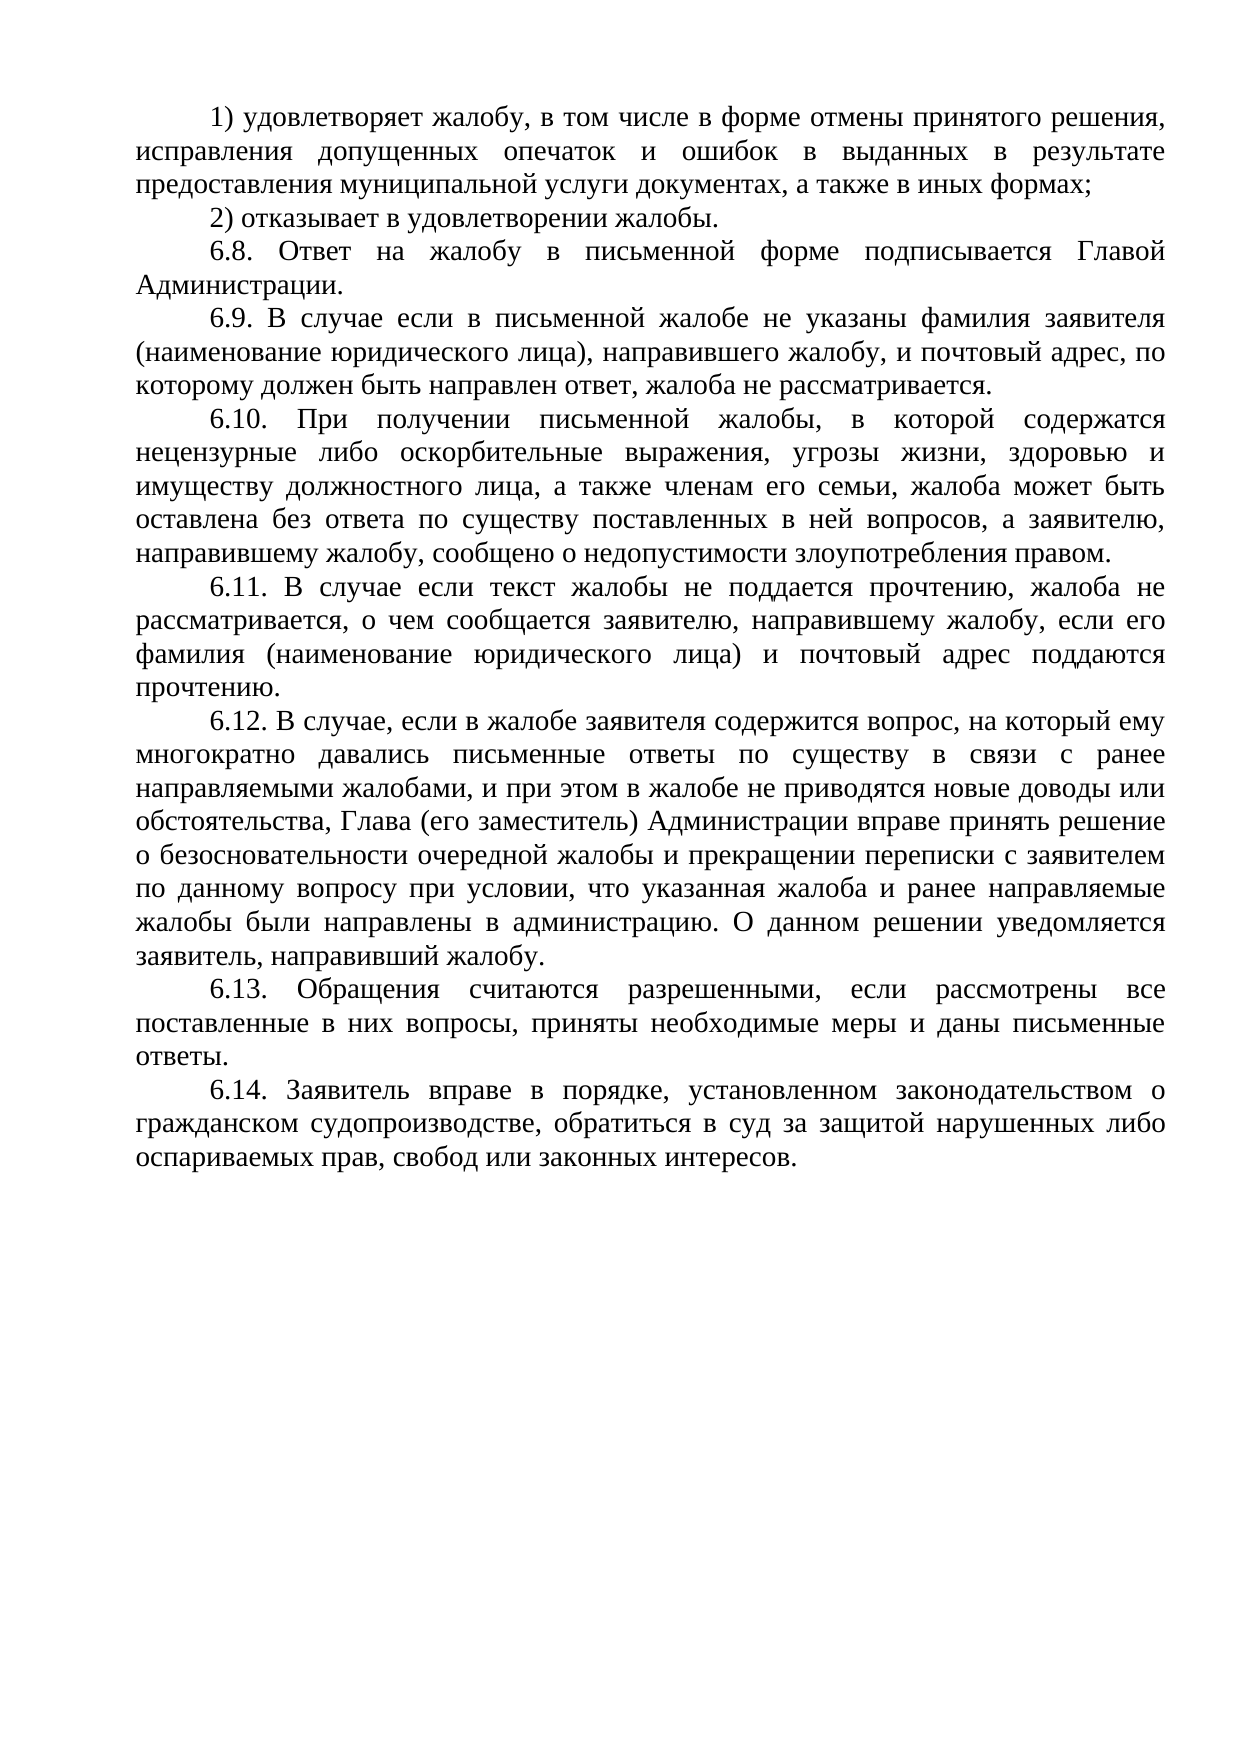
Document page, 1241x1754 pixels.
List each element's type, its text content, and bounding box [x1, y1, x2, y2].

text 6.14. Заявитель вправе в порядке, установленном законодательством о гражданском судопроизводстве, обратиться в суд за защитой нарушенных либо оспариваемых прав, свобод или законных интересов. [135, 1072, 1166, 1172]
text 2) отказывает в удовлетворении жалобы. [135, 200, 1166, 233]
text 6.13. Обращения считаются разрешенными, если рассмотрены все поставленные в них вопросы, приняты необходимые меры и даны письменные ответы. [135, 971, 1166, 1072]
text 1) удовлетворяет жалобу, в том числе в форме отмены принятого решения, исправления допущенных опечаток и ошибок в выданных в результате предоставления муниципальной услуги документах, а также в иных формах; [135, 99, 1166, 200]
text 6.8. Ответ на жалобу в письменной форме подписывается Главой Администрации. [135, 233, 1166, 300]
text 6.10. При получении письменной жалобы, в которой содержатся нецензурные либо оскорбительные выражения, угрозы жизни, здоровью и имуществу должностного лица, а также членам его семьи, жалоба может быть оставлена без ответа по существу поставленных в ней вопросов, а заявителю, направившему жалобу, сообщено о недопустимости злоупотребления правом. [135, 401, 1166, 569]
text 6.11. В случае если текст жалобы не поддается прочтению, жалоба не рассматривается, о чем сообщается заявителю, направившему жалобу, если его фамилия (наименование юридического лица) и почтовый адрес поддаются прочтению. [135, 569, 1166, 703]
text 6.9. В случае если в письменной жалобе не указаны фамилия заявителя (наименование юридического лица), направившего жалобу, и почтовый адрес, по которому должен быть направлен ответ, жалоба не рассматривается. [135, 300, 1166, 401]
text 6.12. В случае, если в жалобе заявителя содержится вопрос, на который ему многократно давались письменные ответы по существу в связи с ранее направляемыми жалобами, и при этом в жалобе не приводятся новые доводы или обстоятельства, Глава (его заместитель) Администрации вправе принять решение о безосновательности очередной жалобы и прекращении переписки с заявителем по данному вопросу при условии, что указанная жалоба и ранее направляемые жалобы были направлены в администрацию. О данном решении уведомляется заявитель, направивший жалобу. [135, 703, 1166, 971]
